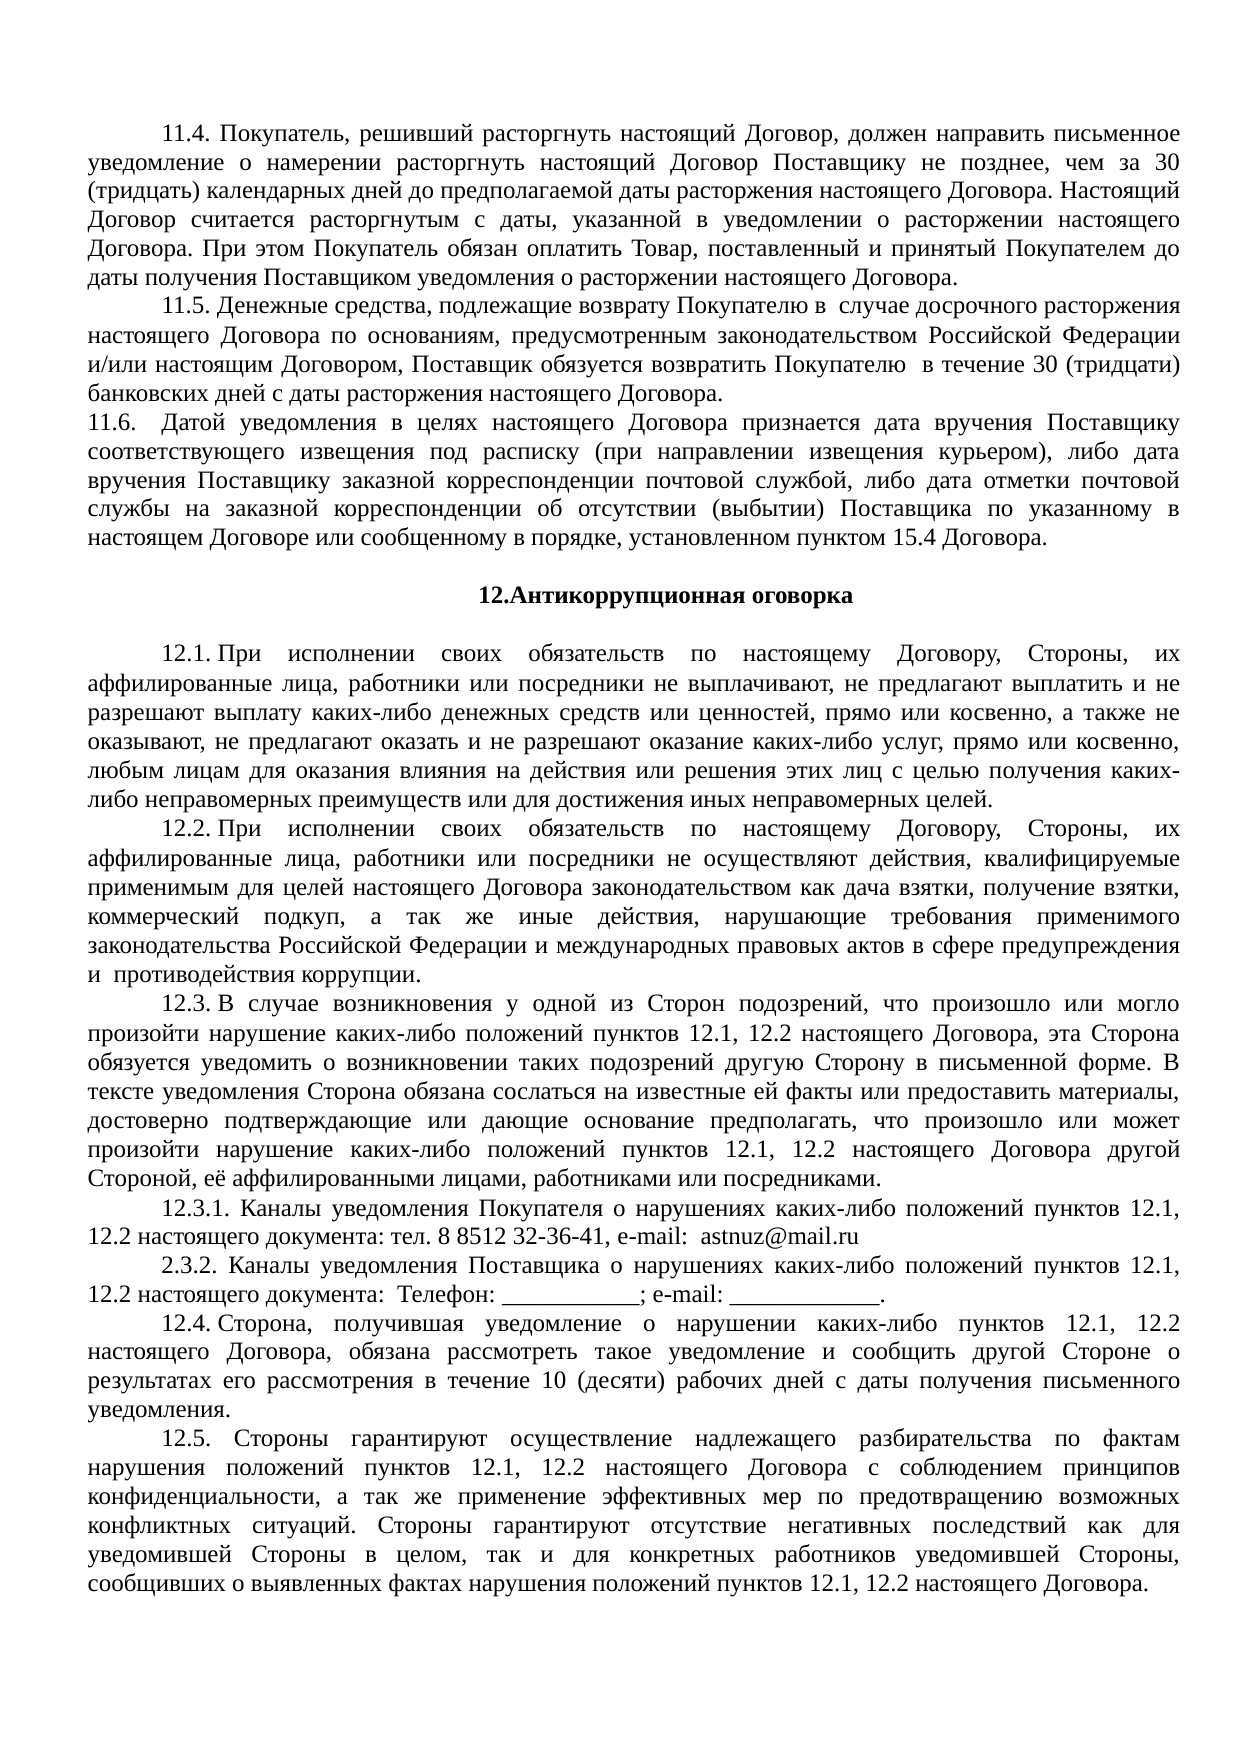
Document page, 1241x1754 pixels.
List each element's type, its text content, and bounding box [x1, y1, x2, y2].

text 12.3.1. Каналы уведомления Покупателя о нарушениях каких-либо положений пунктов 12.1, 12.2 настоящего документа: тел. 8 8512 32-36-41, e-mail: astnuz@mail.ru [87, 1193, 1181, 1250]
text 12.2. При исполнении своих обязательств по настоящему Договору, Стороны, их аффилированные лица, работники или посредники не осуществляют действия, квалифицируемые применимым для целей настоящего Договора законодательством как дача взятки, получение взятки, коммерческий подкуп, а так же иные действия, нарушающие требования применимого законодательства Российской Федерации и международных правовых актов в сфере предупреждения и противодействия коррупции. [87, 813, 1181, 988]
text 12.3. В случае возникновения у одной из Сторон подозрений, что произошло или могло произойти нарушение каких-либо положений пунктов 12.1, 12.2 настоящего Договора, эта Сторона обязуется уведомить о возникновении таких подозрений другую Сторону в письменной форме. В тексте уведомления Сторона обязана сослаться на известные ей факты или предоставить материалы, достоверно подтверждающие или дающие основание предполагать, что произошло или может произойти нарушение каких-либо положений пунктов 12.1, 12.2 настоящего Договора другой Стороной, её аффилированными лицами, работниками или посредниками. [87, 988, 1181, 1193]
text 12.5. Стороны гарантируют осуществление надлежащего разбирательства по фактам нарушения положений пунктов 12.1, 12.2 настоящего Договора с соблюдением принципов конфиденциальности, а так же применение эффективных мер по предотвращению возможных конфликтных ситуаций. Стороны гарантируют отсутствие негативных последствий как для уведомившей Стороны в целом, так и для конкретных работников уведомившей Стороны, сообщивших о выявленных фактах нарушения положений пунктов 12.1, 12.2 настоящего Договора. [87, 1423, 1181, 1598]
text 11.4. Покупатель, решивший расторгнуть настоящий Договор, должен направить письменное уведомление о намерении расторгнуть настоящий Договор Поставщику не позднее, чем за 30 (тридцать) календарных дней до предполагаемой даты расторжения настоящего Договора. Настоящий Договор считается расторгнутым с даты, указанной в уведомлении о расторжении настоящего Договора. При этом Покупатель обязан оплатить Товар, поставленный и принятый Покупателем до даты получения Поставщиком уведомления о расторжении настоящего Договора. [87, 118, 1181, 291]
list Датой уведомления в целях настоящего Договора признается дата вручения Поставщику соответствующего извещения под расписку (при направлении извещения курьером), либо дата вручения Поставщику заказной корреспонденции почтовой службой, либо дата отметки почтовой службы на заказной корреспонденции об отсутствии (выбытии) Поставщика по указанному в настоящем Договоре или сообщенному в порядке, установленном пунктом 15.4 Договора. [87, 407, 1181, 551]
text 11.5. Денежные средства, подлежащие возврату Покупателю в случае досрочного расторжения настоящего Договора по основаниям, предусмотренным законодательством Российской Федерации и/или настоящим Договором, Поставщик обязуется возвратить Покупателю в течение 30 (тридцати) банковских дней с даты расторжения настоящего Договора. [87, 291, 1181, 407]
text 12.Антикоррупционная оговорка [87, 580, 1181, 609]
text 2.3.2. Каналы уведомления Поставщика о нарушениях каких-либо положений пунктов 12.1, 12.2 настоящего документа: Телефон: ___________; e-mail: ____________. [87, 1250, 1181, 1308]
text 12.4. Сторона, получившая уведомление о нарушении каких-либо пунктов 12.1, 12.2 настоящего Договора, обязана рассмотреть такое уведомление и сообщить другой Стороне о результатах его рассмотрения в течение 10 (десяти) рабочих дней с даты получения письменного уведомления. [87, 1308, 1181, 1423]
text 12.1. При исполнении своих обязательств по настоящему Договору, Стороны, их аффилированные лица, работники или посредники не выплачивают, не предлагают выплатить и не разрешают выплату каких-либо денежных средств или ценностей, прямо или косвенно, а также не оказывают, не предлагают оказать и не разрешают оказание каких-либо услуг, прямо или косвенно, любым лицам для оказания влияния на действия или решения этих лиц с целью получения каких-либо неправомерных преимуществ или для достижения иных неправомерных целей. [87, 638, 1181, 813]
